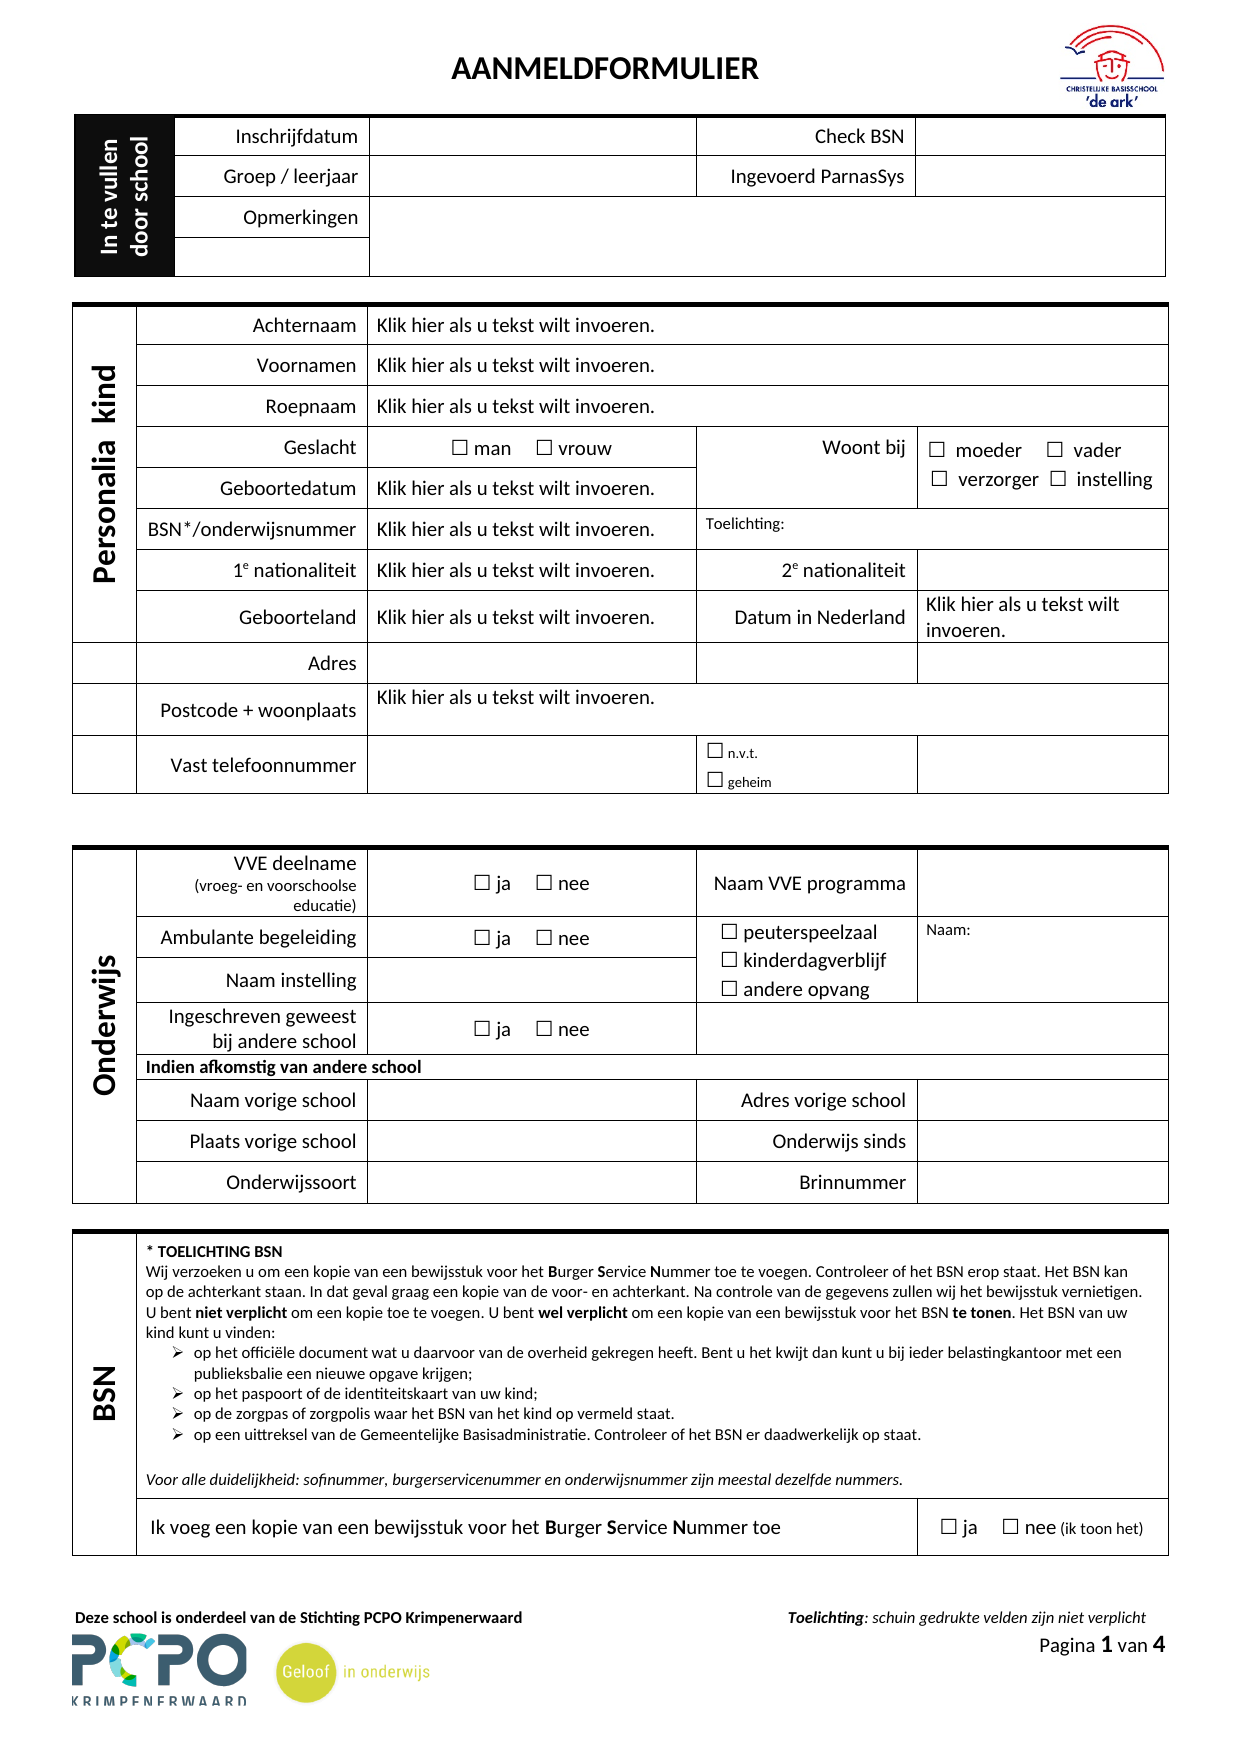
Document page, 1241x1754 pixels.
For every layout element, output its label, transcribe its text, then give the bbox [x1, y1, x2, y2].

table_header BSN [73, 1234, 136, 1555]
table_header Personalia kind [73, 307, 136, 642]
table_cell [918, 1162, 1168, 1202]
table_header Check BSN [697, 118, 915, 154]
table_cell [368, 1121, 696, 1161]
table_cell BSN*/onderwijsnummer [137, 509, 367, 549]
table_cell [368, 386, 1168, 426]
table_cell [918, 736, 1168, 793]
table_cell Roepnaam [137, 386, 367, 426]
table_cell [918, 1080, 1168, 1120]
table_cell ja nee [368, 917, 696, 957]
table_cell [368, 509, 696, 549]
table_cell Brinnummer [697, 1162, 917, 1202]
table_cell [73, 643, 136, 683]
table_header [918, 850, 1168, 916]
table_cell Geboortedatum [137, 468, 367, 508]
table_header In te vullen door school [76, 115, 174, 276]
table_cell Ingeschreven geweest bij andere school [137, 1003, 367, 1054]
table_cell Onderwijssoort [137, 1162, 367, 1202]
table_cell [918, 643, 1168, 683]
table_header Naam VVE programma [697, 850, 917, 916]
table_cell [697, 1003, 1168, 1054]
table_cell Plaats vorige school [137, 1121, 367, 1161]
table_cell [697, 643, 917, 683]
table_cell [73, 684, 136, 735]
table_cell [916, 156, 1165, 196]
picture [1058, 23, 1166, 109]
table_header [370, 118, 696, 154]
table_cell [370, 156, 696, 196]
table_cell [370, 197, 1165, 276]
table_cell Indien afkomstig van andere school [137, 1055, 1168, 1079]
table_cell Naam vorige school [137, 1080, 367, 1120]
table_cell Ingevoerd ParnasSys [697, 156, 915, 196]
table_cell [368, 643, 696, 683]
table_cell Geslacht [137, 427, 367, 467]
table_cell 1e nationaliteit [137, 550, 367, 590]
table_cell [368, 550, 696, 590]
table_cell [918, 550, 1168, 590]
table_cell moeder vader verzorger instelling [918, 427, 1168, 508]
table_cell ja nee (ik toon het) [918, 1499, 1168, 1555]
table_cell n.v.t. geheim [697, 736, 917, 793]
table_cell [918, 1121, 1168, 1161]
table_cell [368, 684, 1168, 735]
table_cell Groep / leerjaar [175, 156, 369, 196]
table_cell Opmerkingen [175, 197, 369, 237]
table_header * TOELICHTING BSN Wij verzoeken u om een kopie van een bewijsstuk voor het Burger Service Nummer toe te voegen. Controleer of het BSN erop staat. Het BSN kan op de achterkant staan. In dat geval graag een kopie van de voor- en achterkant. Na controle van de gegevens zullen wij het bewijsstuk vernietigen. U bent niet verplicht om een kopie toe te voegen. U bent wel verplicht om een kopie van een bewijsstuk voor het BSN te tonen. Het BSN van uw kind kunt u vinden: op het officiële document wat u daarvoor van de overheid gekregen heeft. Bent u het kwijt dan kunt u bij ieder belastingkantoor met een publieksbalie een nieuwe opgave krijgen; op het paspoort of de identiteitskaart van uw kind; op de zorgpas of zorgpolis waar het BSN van het kind op vermeld staat. op een uittreksel van de Gemeentelijke Basisadministratie. Controleer of het BSN er daadwerkelijk op staat. Voor alle duidelijkheid: sofinummer, burgerservicenummer en onderwijsnummer zijn meestal dezelfde nummers. [137, 1234, 1168, 1498]
table_header Inschrijfdatum [175, 118, 369, 154]
table_cell [368, 591, 696, 642]
table_cell Toelichting: [697, 509, 1168, 549]
picture [71, 1633, 246, 1706]
table_cell [368, 1080, 696, 1120]
table_header VVE deelname (vroeg- en voorschoolse educatie) [137, 850, 367, 916]
table_cell Adres vorige school [697, 1080, 917, 1120]
table_cell Voornamen [137, 345, 367, 384]
table_cell Postcode + woonplaats [137, 684, 367, 735]
table_cell [368, 345, 1168, 384]
table_header Onderwijs [73, 850, 136, 1202]
table_cell [175, 238, 369, 276]
table_cell Naam: [918, 917, 1168, 1002]
table_cell Ambulante begeleiding [137, 917, 367, 957]
table_cell man vrouw [368, 427, 696, 467]
table_cell [697, 467, 917, 508]
table_cell ja nee [368, 1003, 696, 1054]
table_cell [368, 1162, 696, 1202]
table_cell [368, 736, 696, 793]
table_cell [73, 736, 136, 793]
table_cell [368, 468, 696, 508]
table_cell 2e nationaliteit [697, 550, 917, 590]
table_header [916, 118, 1165, 154]
table_cell Ik voeg een kopie van een bewijsstuk voor het Burger Service Nummer toe [137, 1499, 917, 1555]
table_cell Woont bij [697, 427, 917, 467]
table_cell peuterspeelzaal kinderdagverblijf andere opvang [697, 917, 917, 1002]
table_cell Adres [137, 643, 367, 683]
table_cell Datum in Nederland [697, 591, 917, 642]
table_cell Naam instelling [137, 958, 367, 1002]
picture [266, 1628, 442, 1713]
table_cell [368, 958, 696, 1002]
table_header Achternaam [137, 307, 367, 343]
table_cell [918, 591, 1168, 642]
table_cell Onderwijs sinds [697, 1121, 917, 1161]
table_cell Vast telefoonnummer [137, 736, 367, 793]
table_header ja nee [368, 850, 696, 916]
table_cell Geboorteland [137, 591, 367, 642]
table_header [368, 307, 1168, 343]
